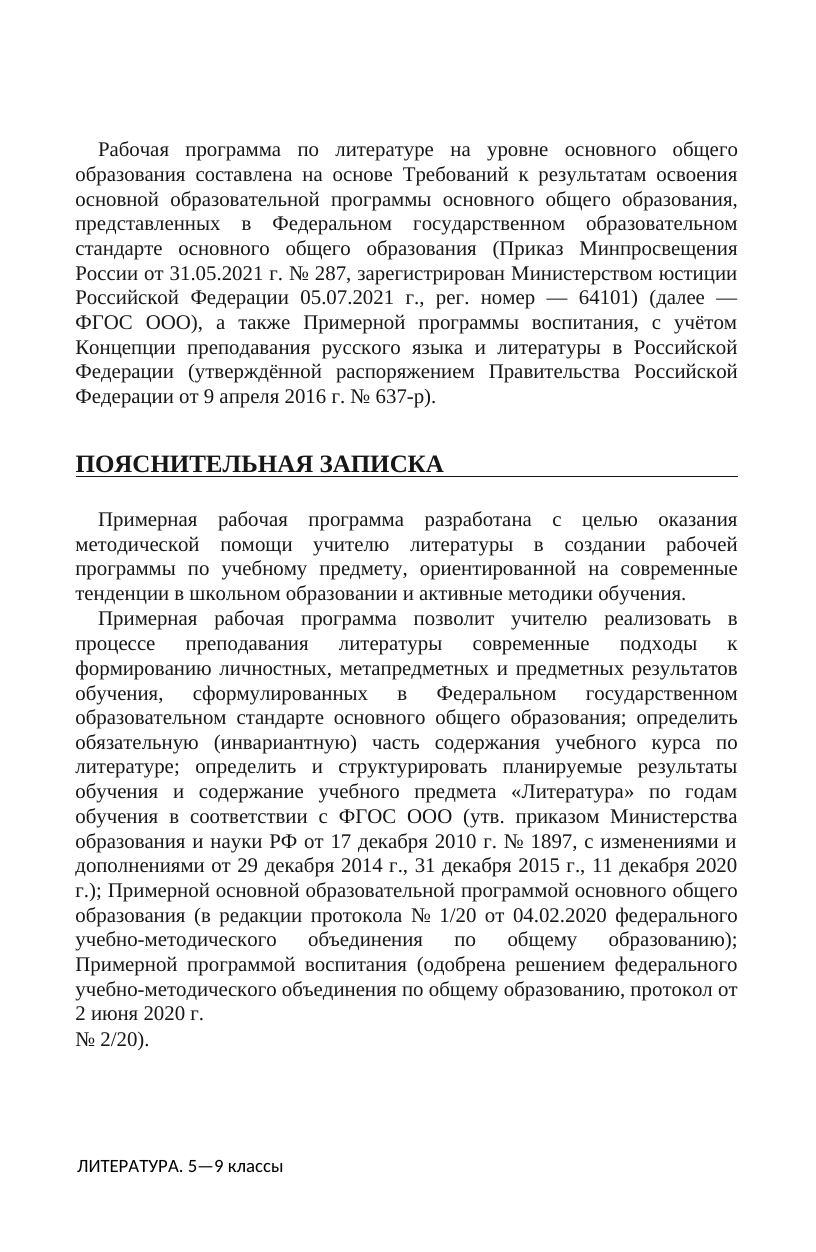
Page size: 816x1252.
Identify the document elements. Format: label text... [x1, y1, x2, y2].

text ПОЯСНИТЕЛЬНАЯ ЗАПИСКА [75, 451, 740, 505]
text Примерная рабочая программа позволит учителю реализовать в процессе преподавания литературы современные подходы к формированию личностных, метапредметных и предметных результатов обучения, сформулированных в Федеральном государственном образовательном стандарте основного общего образования; определить обязательную (инвариантную) часть содержания учебного курса по литературе; определить и структурировать планируемые результаты обучения и содержание учебного предмета «Литература» по годам обучения в соответствии с ФГОС ООО (утв. приказом Министерства образования и науки РФ от 17 декабря 2010 г. № 1897, с изменениями и дополнениями от 29 декабря 2014 г., 31 декабря 2015 г., 11 декабря 2020 г.); Примерной основной образовательной программой основного общего образования (в редакции протокола № 1/20 от 04.02.2020 федерального учебно-методического объединения по общему образованию); Примерной программой воспитания (одобрена решением федерального учебно-методического объединения по общему образованию, протокол от 2 июня 2020 г. [75, 606, 738, 1025]
text Примерная рабочая программа разработана с целью оказания методической помощи учителю литературы в создании рабочей программы по учебному предмету, ориентированной на современные тенденции в школьном образовании и активные методики обучения. [75, 507, 738, 605]
text № 2/20). [75, 1027, 738, 1051]
text Рабочая программа по литературе на уровне основного общего образования составлена на основе Требований к результатам освоения основной образовательной программы основного общего образования, представленных в Федеральном государственном образовательном стандарте основного общего образования (Приказ Минпросвещения России от 31.05.2021 г. № 287, зарегистрирован Министерством юстиции Российской Федерации 05.07.2021 г., рег. номер — 64101) (далее — ФГОС ООО), а также Примерной программы воспитания, с учётом Концепции преподавания русского языка и литературы в Российской Федерации (утверждённой распоряжением Правительства Российской Федерации от 9 апреля 2016 г. № 637-р). [75, 137, 738, 408]
